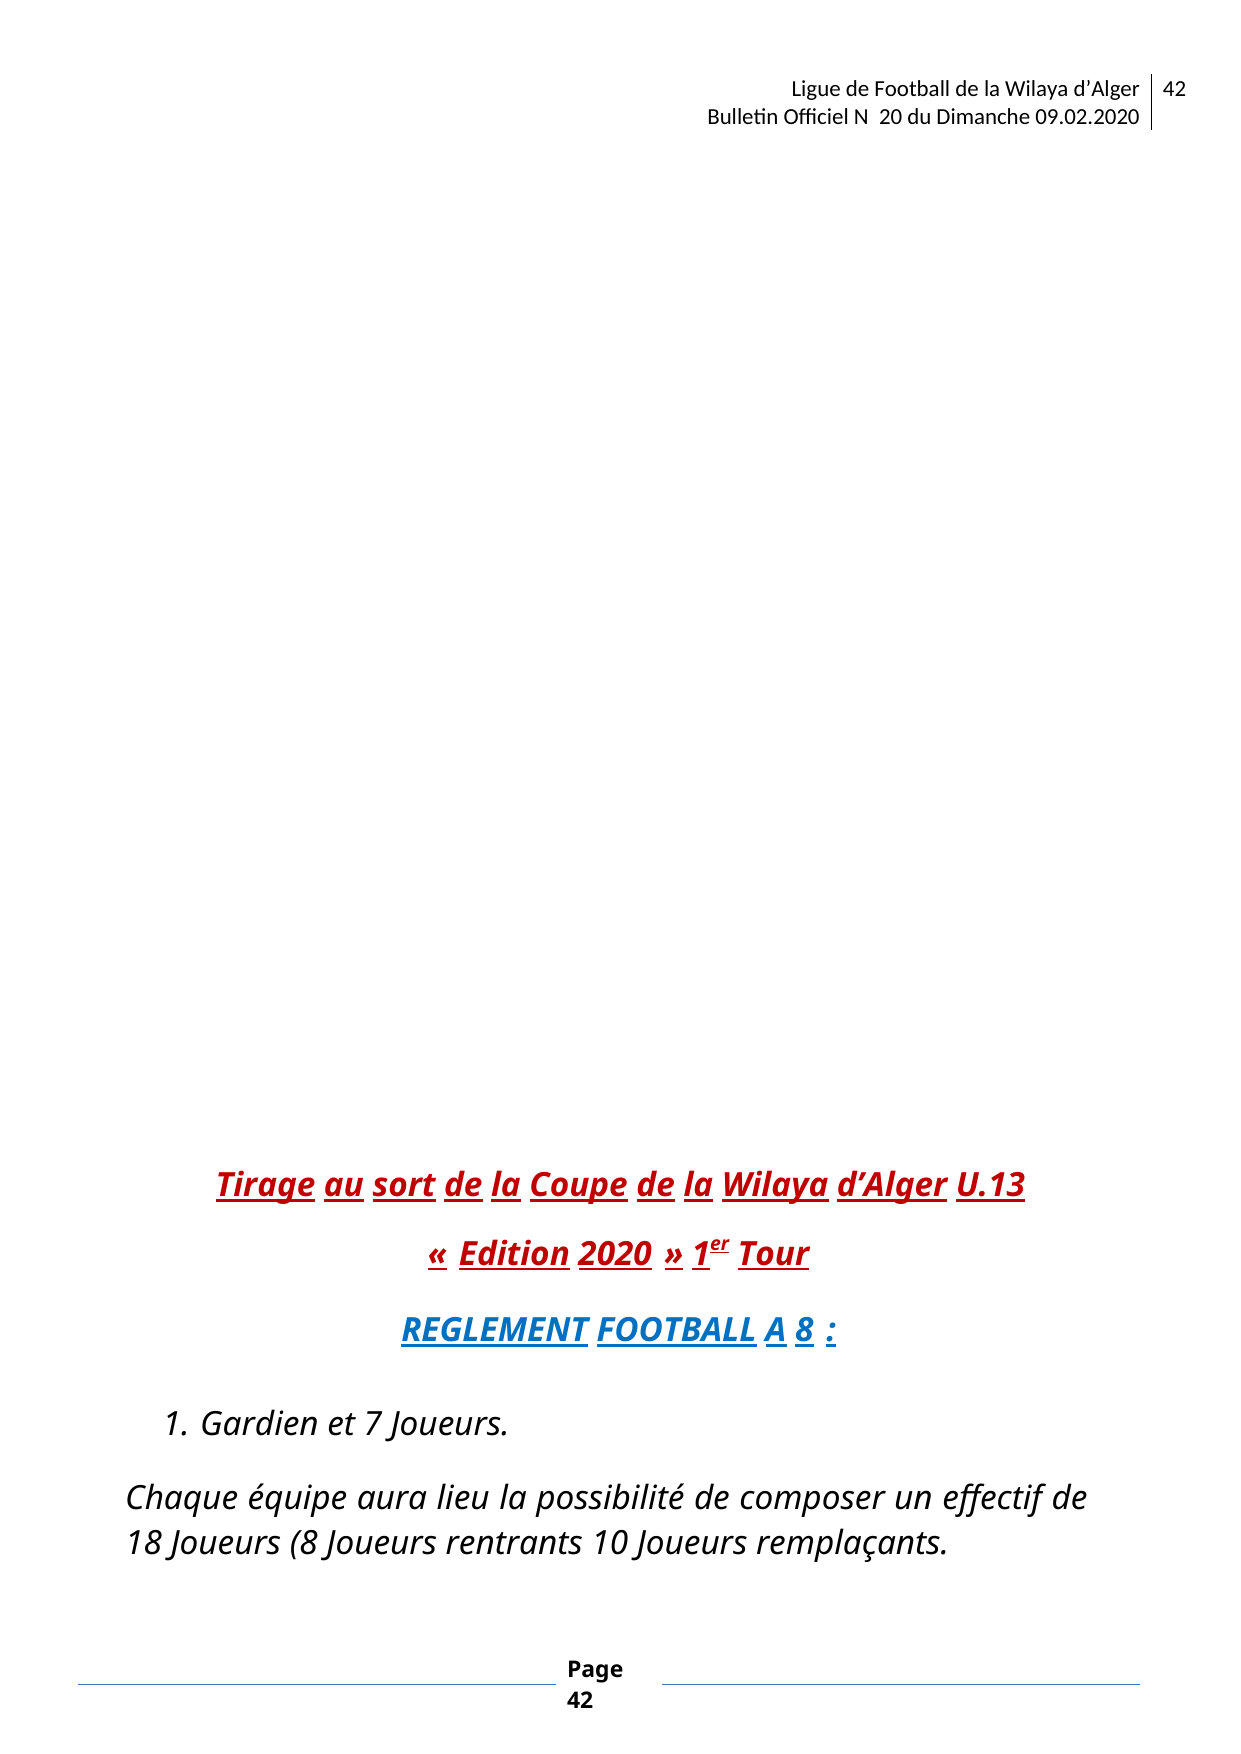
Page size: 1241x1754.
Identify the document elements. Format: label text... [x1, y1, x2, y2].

text REGLEMENT FOOTBALL A 8 : [89, 1306, 1152, 1351]
text Chaque équipe aura lieu la possibilité de composer un effectif de 18 Joueurs (8 Joueurs rentrants 10 Joueurs remplaçants. [125, 1474, 1093, 1564]
text « Edition 2020 » 1er Tour [89, 1229, 1152, 1275]
list Gardien et 7 Joueurs. [162, 1400, 1093, 1445]
text Tirage au sort de la Coupe de la Wilaya d’Alger U.13 [89, 1161, 1152, 1207]
